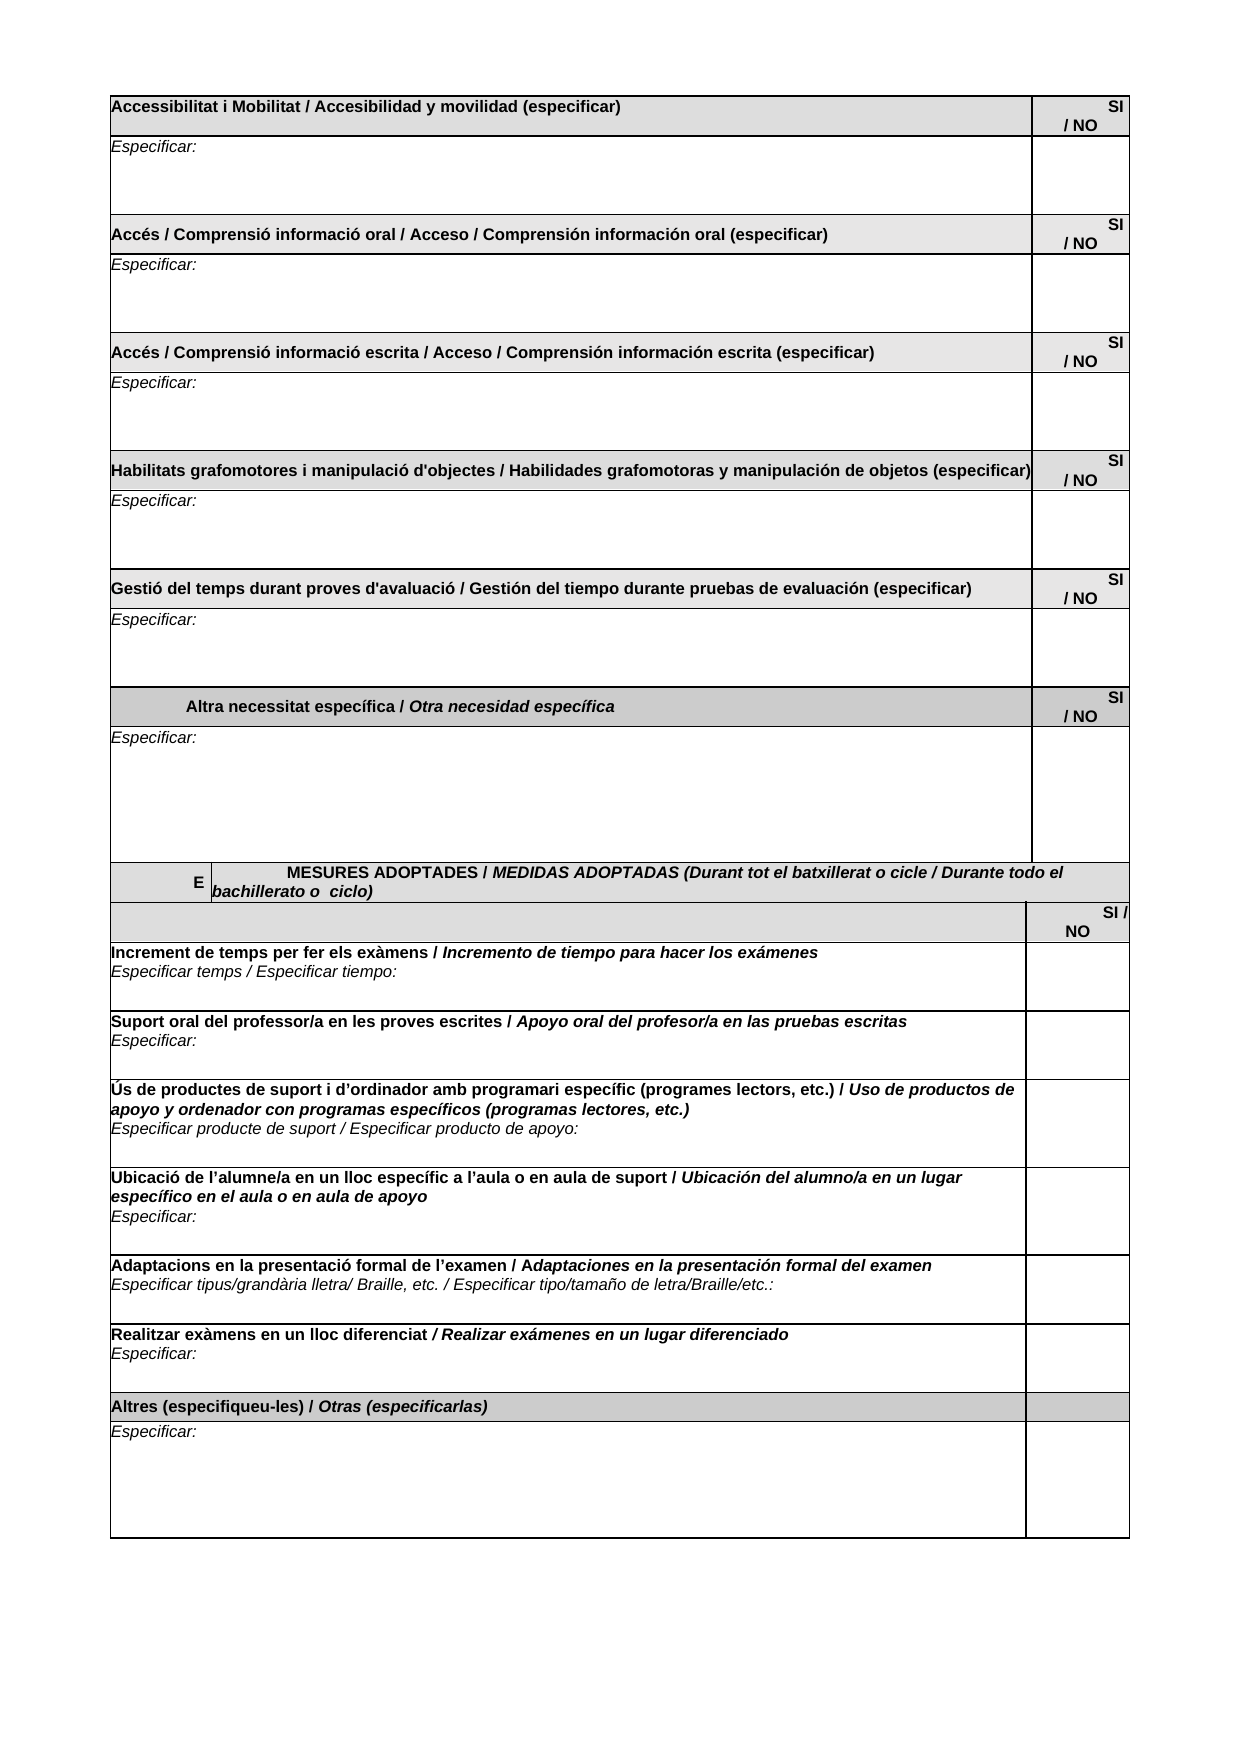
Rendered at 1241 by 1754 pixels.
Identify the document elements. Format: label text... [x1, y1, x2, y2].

table_cell Especificar: [111, 491, 1031, 568]
table_cell Adaptacions en la presentació formal de l’examen / Adaptaciones en la presentación formal del examen Especificar tipus/grandària lletra/ Braille, etc. / Especificar tipo/tamaño de letra/Braille/etc.: [111, 1256, 1025, 1323]
table_cell Accés / Comprensió informació escrita / Acceso / Comprensión información escrita (especificar) [111, 333, 1031, 371]
table_cell [111, 903, 1025, 941]
table_cell Ús de productes de suport i d’ordinador amb programari específic (programes lectors, etc.) / Uso de productos de apoyo y ordenador con programas específicos (programas lectores, etc.) Especificar producte de suport / Especificar producto de apoyo: [111, 1080, 1025, 1166]
table_cell Especificar: [111, 727, 1031, 862]
table_cell [1027, 1080, 1129, 1166]
table_cell Ubicació de l’alumne/a en un lloc específic a l’aula o en aula de suport / Ubicación del alumno/a en un lugar específico en el aula o en aula de apoyo Especificar: [111, 1168, 1025, 1254]
table_cell Especificar: [111, 1422, 1025, 1537]
table_cell [1033, 727, 1129, 862]
table_cell SI / NO [1033, 570, 1129, 608]
table_cell [1033, 137, 1129, 213]
table_cell Especificar: [111, 373, 1031, 450]
table_cell Gestió del temps durant proves d'avaluació / Gestión del tiempo durante pruebas de evaluación (especificar) [111, 570, 1031, 608]
table_cell SI / NO [1033, 97, 1129, 135]
table_cell Especificar: [111, 255, 1031, 332]
table_cell [1033, 255, 1129, 332]
table_cell [1027, 1256, 1129, 1323]
table_cell [1033, 373, 1129, 450]
table_cell Accés / Comprensió informació oral / Acceso / Comprensión información oral (especificar) [111, 215, 1031, 253]
table_cell [1027, 1325, 1129, 1392]
table_cell Realitzar exàmens en un lloc diferenciat / Realizar exámenes en un lugar diferenciado Especificar: [111, 1325, 1025, 1392]
table_cell Especificar: [111, 137, 1031, 213]
table_cell Suport oral del professor/a en les proves escrites / Apoyo oral del profesor/a en las pruebas escritas Especificar: [111, 1012, 1025, 1079]
table_cell [1027, 1393, 1129, 1421]
table_cell SI / NO [1033, 215, 1129, 253]
table_cell E [111, 863, 211, 901]
table_cell [1033, 491, 1129, 568]
table_cell Habilitats grafomotores i manipulació d'objectes / Habilidades grafomotoras y manipulación de objetos (especificar) [111, 451, 1031, 489]
table_cell MESURES ADOPTADES / MEDIDAS ADOPTADAS (Durant tot el batxillerat o cicle / Durante todo el bachillerato o ciclo) [212, 863, 1129, 901]
table_cell SI / NO [1033, 333, 1129, 371]
table_cell SI / NO [1033, 451, 1129, 489]
table_cell [1027, 943, 1129, 1010]
table_cell [1027, 1012, 1129, 1079]
table_cell [1033, 609, 1129, 686]
table_cell Especificar: [111, 609, 1031, 686]
table_cell Increment de temps per fer els exàmens / Incremento de tiempo para hacer los exámenes Especificar temps / Especificar tiempo: [111, 943, 1025, 1010]
table_cell [1027, 1168, 1129, 1254]
table_cell Altra necessitat específica / Otra necesidad específica [111, 688, 1031, 726]
table_cell SI / NO [1027, 903, 1129, 941]
table_cell Accessibilitat i Mobilitat / Accesibilidad y movilidad (especificar) [111, 97, 1031, 135]
table_cell [1027, 1422, 1129, 1537]
table_cell SI / NO [1033, 688, 1129, 726]
table_cell Altres (especifiqueu-les) / Otras (especificarlas) [111, 1393, 1025, 1421]
